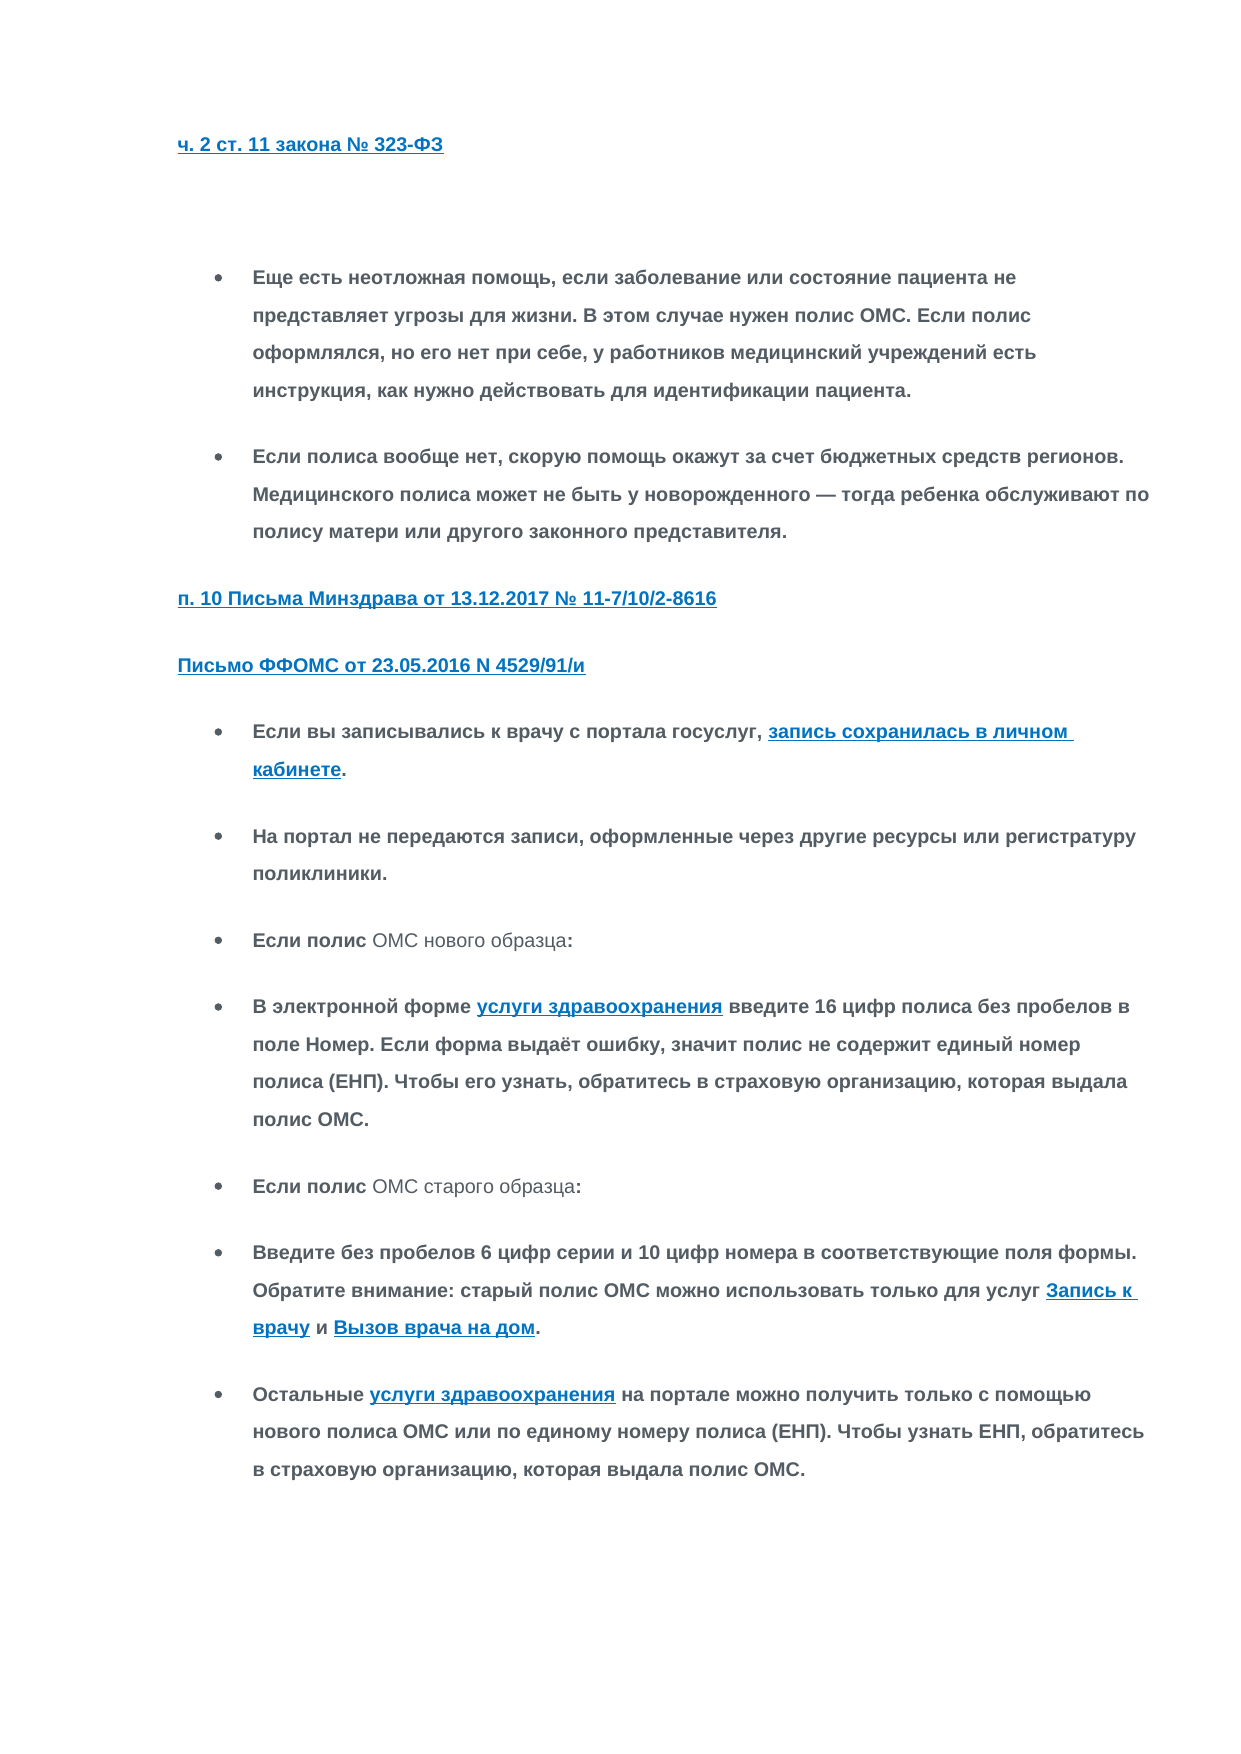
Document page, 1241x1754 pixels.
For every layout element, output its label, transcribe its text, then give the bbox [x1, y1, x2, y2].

text ч. 2 ст. 11 закона № 323-ФЗ [177, 118, 1152, 156]
list Введите без пробелов 6 цифр серии и 10 цифр номера в соответствующие поля формы. Обратите внимание: старый полис ОМС можно использовать только для услуг Запись к врачу и Вызов врача на дом. [215, 1226, 1152, 1339]
text п. 10 Письма Минздрава от 13.12.2017 № 11-7/10/2-8616 [177, 572, 1152, 610]
list Еще есть неотложная помощь, если заболевание или состояние пациента не представляет угрозы для жизни. В этом случае нужен полис ОМС. Если полис оформлялся, но его нет при себе, у работников медицинский учреждений есть инструкция, как нужно действовать для идентификации пациента. [215, 251, 1152, 401]
list Если полис ОМС нового образца: [215, 914, 1152, 951]
list Остальные услуги здравоохранения на портале можно получить только с помощью нового полиса ОМС или по единому номеру полиса (ЕНП). Чтобы узнать ЕНП, обратитесь в страховую организацию, которая выдала полис ОМС. [215, 1368, 1152, 1481]
list В электронной форме услуги здравоохранения введите 16 цифр полиса без пробелов в поле Номер. Если форма выдаёт ошибку, значит полис не содержит единый номер полиса (ЕНП). Чтобы его узнать, обратитесь в страховую организацию, которая выдала полис ОМС. [215, 981, 1152, 1131]
list Если полис ОМС старого образца: [215, 1160, 1152, 1197]
list Если полиса вообще нет, скорую помощь окажут за счет бюджетных средств регионов. Медицинского полиса может не быть у новорожденного — тогда ребенка обслуживают по полису матери или другого законного представителя. [215, 431, 1152, 543]
list Если вы записывались к врачу с портала госуслуг, запись сохранилась в личном кабинете. [215, 706, 1152, 781]
list На портал не передаются записи, оформленные через другие ресурсы или регистратуру поликлиники. [215, 810, 1152, 885]
text Письмо ФФОМС от 23.05.2016 N 4529/91/и [177, 639, 1152, 676]
